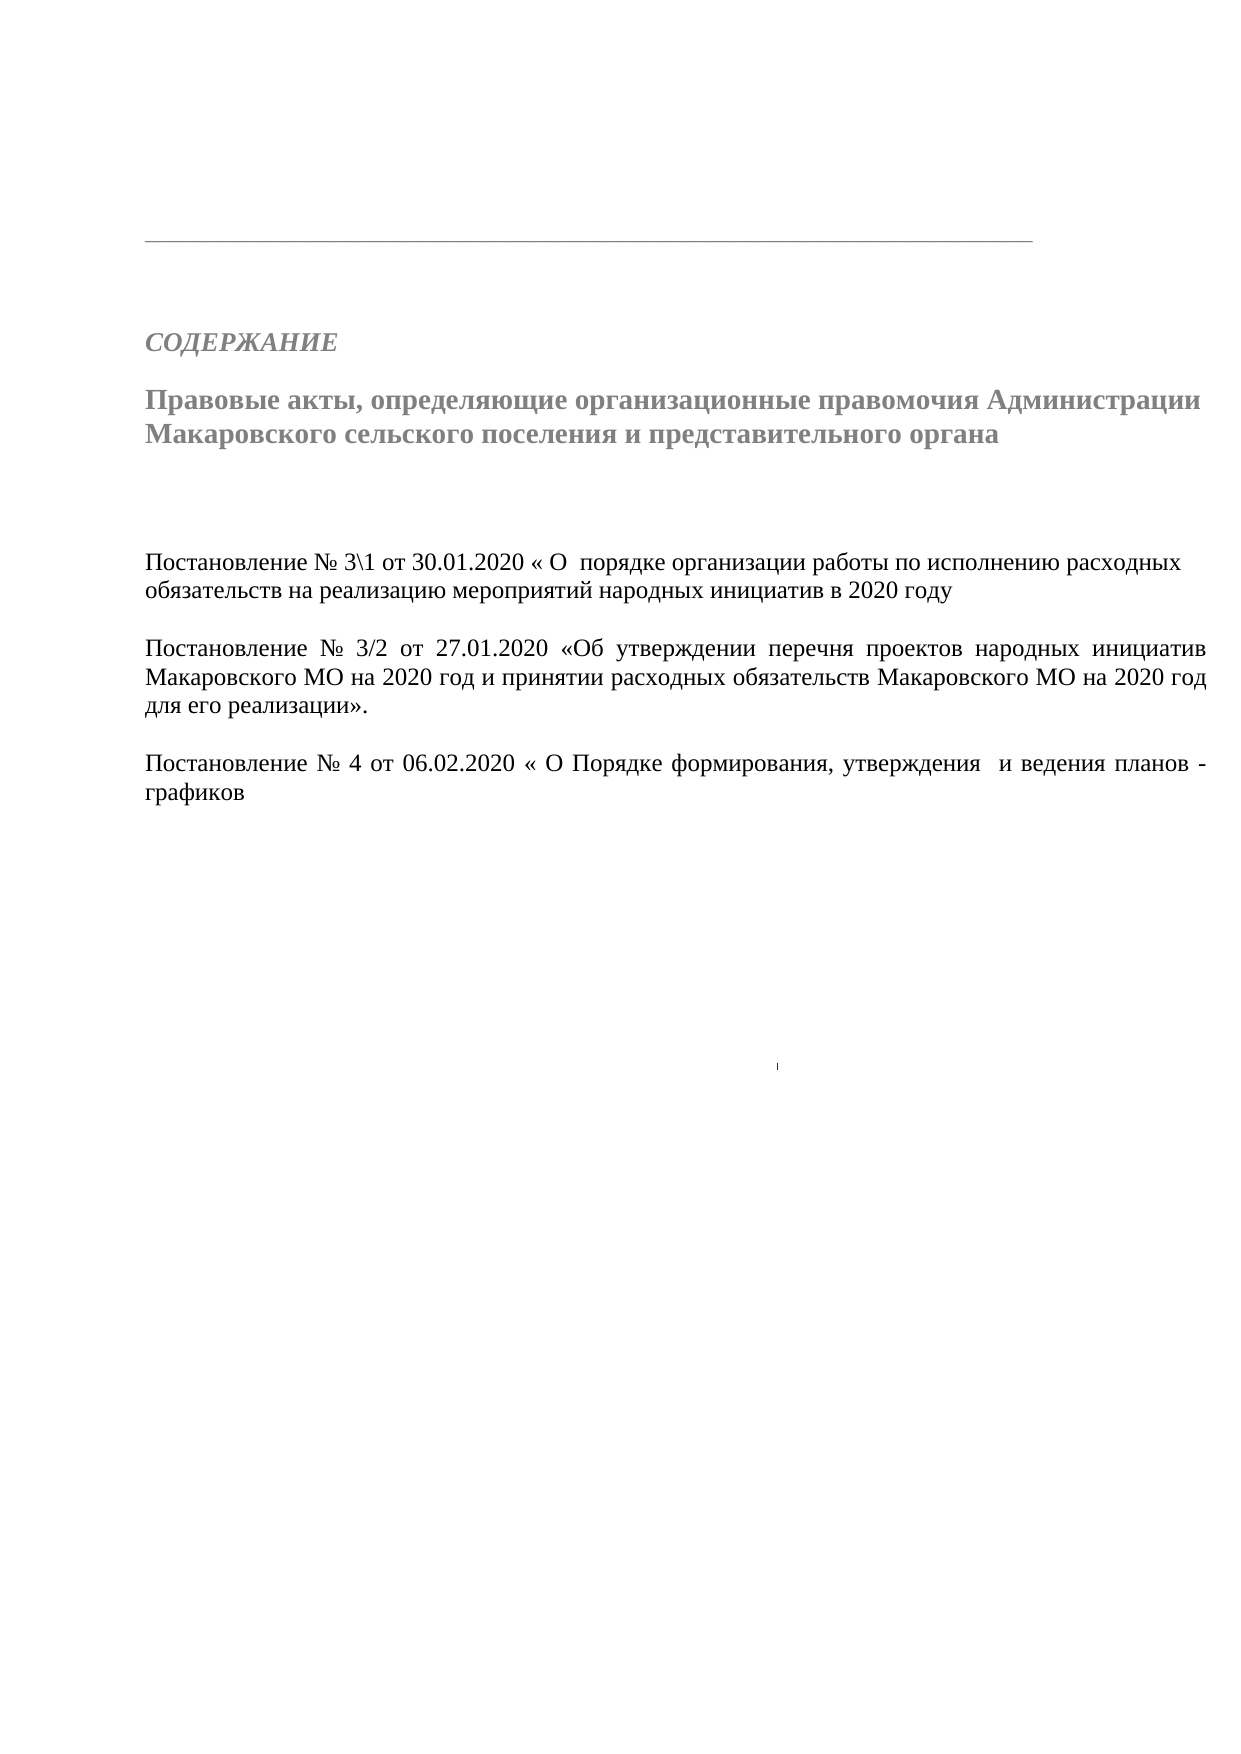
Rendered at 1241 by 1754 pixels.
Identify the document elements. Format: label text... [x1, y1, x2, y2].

subtitle СОДЕРЖАНИЕ [145, 326, 1208, 357]
text _______________________________________________________________________ [145, 216, 1208, 245]
text Постановление № 3/2 от 27.01.2020 «Об утверждении перечня проектов народных инициатив Макаровского МО на 2020 год и принятии расходных обязательств Макаровского МО на 2020 год для его реализации». [145, 633, 1208, 719]
subtitle Правовые акты, определяющие организационные правомочия Администрации Макаровского сельского поселения и представительного органа [145, 382, 1208, 449]
text Постановление № 3\1 от 30.01.2020 « О порядке организации работы по исполнению расходных обязательств на реализацию мероприятий народных инициатив в 2020 году [145, 547, 1208, 604]
text Постановление № 4 от 06.02.2020 « О Порядке формирования, утверждения и ведения планов - графиков [145, 748, 1208, 805]
